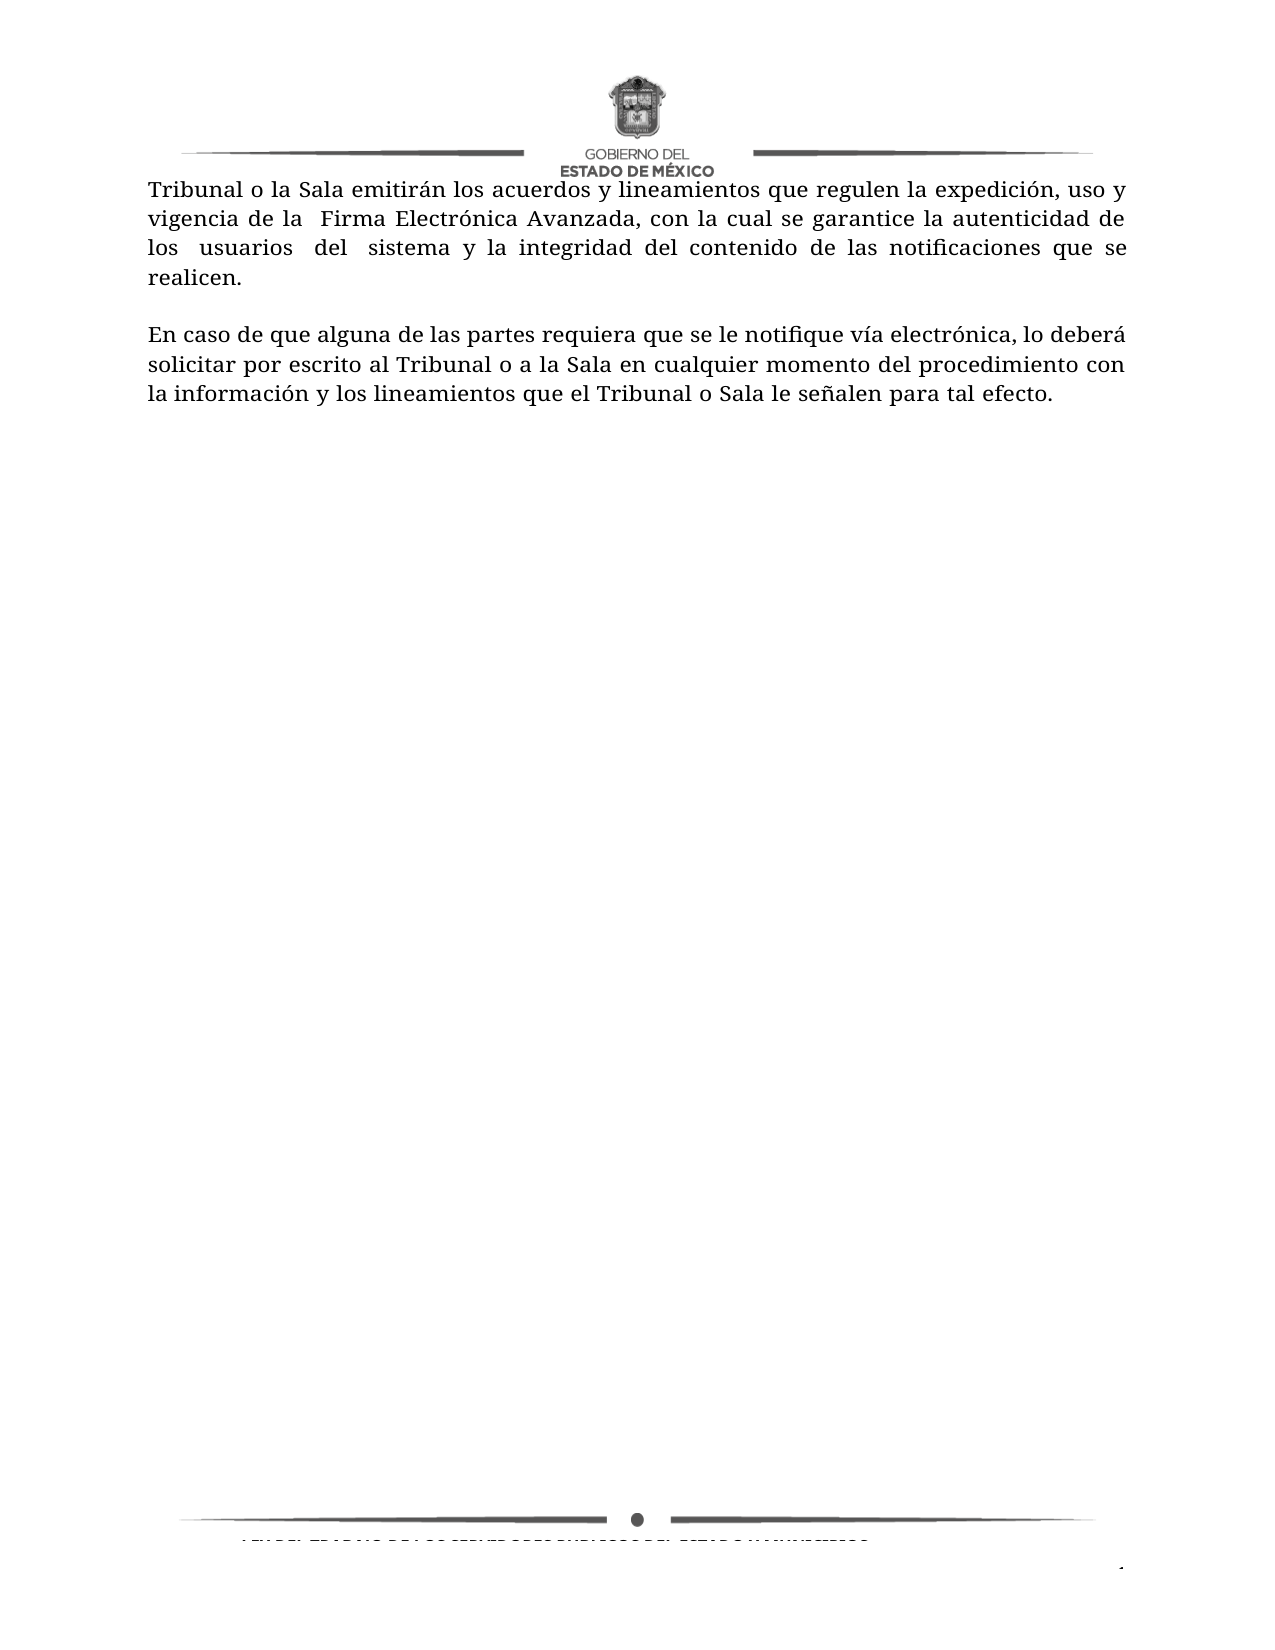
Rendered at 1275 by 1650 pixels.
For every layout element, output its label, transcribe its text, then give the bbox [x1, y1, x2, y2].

picture [181, 75, 1094, 175]
picture [178, 1513, 1097, 1527]
text En caso de que alguna de las partes requiera que se le notifique vía electrónica, lo deberá solicitar por escrito al Tribunal o a la Sala en cualquier momento del procedimiento con la información y los lineamientos que el Tribunal o Sala le señalen para tal efecto. [148, 321, 1127, 408]
